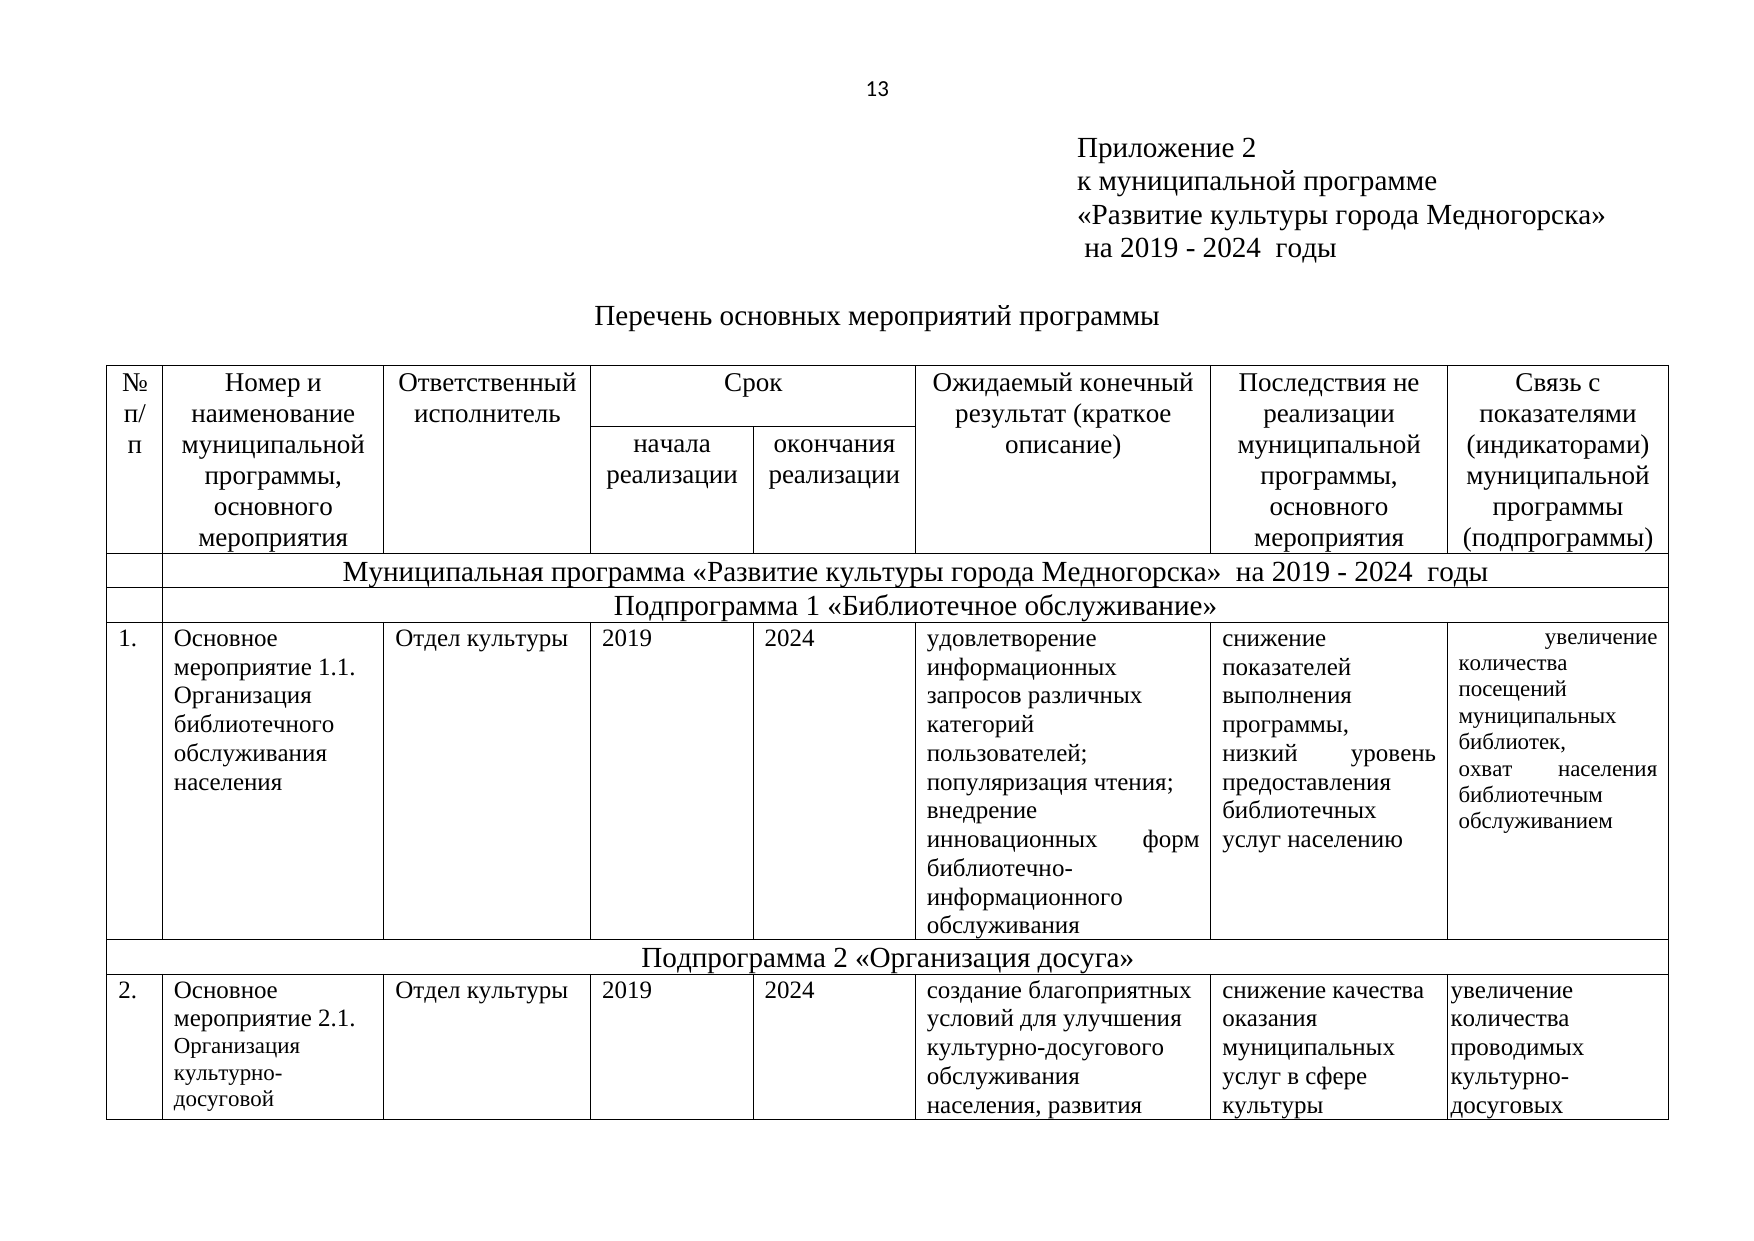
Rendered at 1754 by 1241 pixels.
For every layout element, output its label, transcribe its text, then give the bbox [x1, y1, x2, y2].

table_header Номер и наименование муниципальной программы, основного мероприятия [163, 366, 383, 553]
table_cell удовлетворение информационных запросов различных категорий пользователей; популяризация чтения; внедрение инновационных форм библиотечно- информационного обслуживания [916, 623, 1210, 939]
table_cell 2024 [754, 623, 915, 939]
table_cell 2. [107, 975, 162, 1118]
table_cell 2019 [591, 975, 753, 1118]
table_cell 1. [107, 623, 162, 939]
table_header Ответственный исполнитель [384, 366, 590, 553]
text на 2019 - 2024 годы [1003, 231, 1636, 264]
table_header Последствия не реализации муниципальной программы, основного мероприятия [1211, 366, 1447, 553]
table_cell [916, 975, 1210, 1118]
text Перечень основных мероприятий программы [118, 298, 1636, 331]
table_header Ожидаемый конечный результат (краткое описание) [916, 366, 1210, 553]
table_header Связь с показателями (индикаторами) муниципальной программы (подпрограммы) [1448, 366, 1668, 553]
table_cell начала реализации [591, 427, 753, 553]
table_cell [1448, 975, 1668, 1118]
table_cell снижение показателей выполнения программы, низкий уровень предоставления библиотечных услуг населению [1211, 623, 1447, 939]
text «Развитие культуры города Медногорска» [634, 197, 1636, 231]
table_cell 2024 [754, 975, 915, 1118]
table_cell [107, 554, 162, 587]
table_header №п/п [107, 366, 162, 553]
text Приложение 2 [1003, 130, 1636, 163]
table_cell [1211, 975, 1447, 1118]
table_cell окончания реализации [754, 427, 915, 553]
table_cell Отдел культуры [384, 623, 590, 939]
text к муниципальной программе [634, 163, 1636, 197]
table_cell Отдел культуры [384, 975, 590, 1118]
table_cell Подпрограмма 2 «Организация досуга» [107, 940, 1668, 974]
table_cell увеличение количества посещений муниципальных библиотек, охват населения библиотечным обслуживанием [1448, 623, 1668, 939]
table_cell [107, 588, 162, 622]
table_cell 2019 [591, 623, 753, 939]
table_cell Основное мероприятие 1.1. Организация библиотечного обслуживания населения [163, 623, 383, 939]
table_cell Подпрограмма 1 «Библиотечное обслуживание» [163, 588, 1668, 622]
table_cell Муниципальная программа «Развитие культуры города Медногорска» на 2019 - 2024 годы [163, 554, 1668, 587]
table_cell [163, 975, 383, 1118]
table_header Срок [591, 366, 915, 426]
